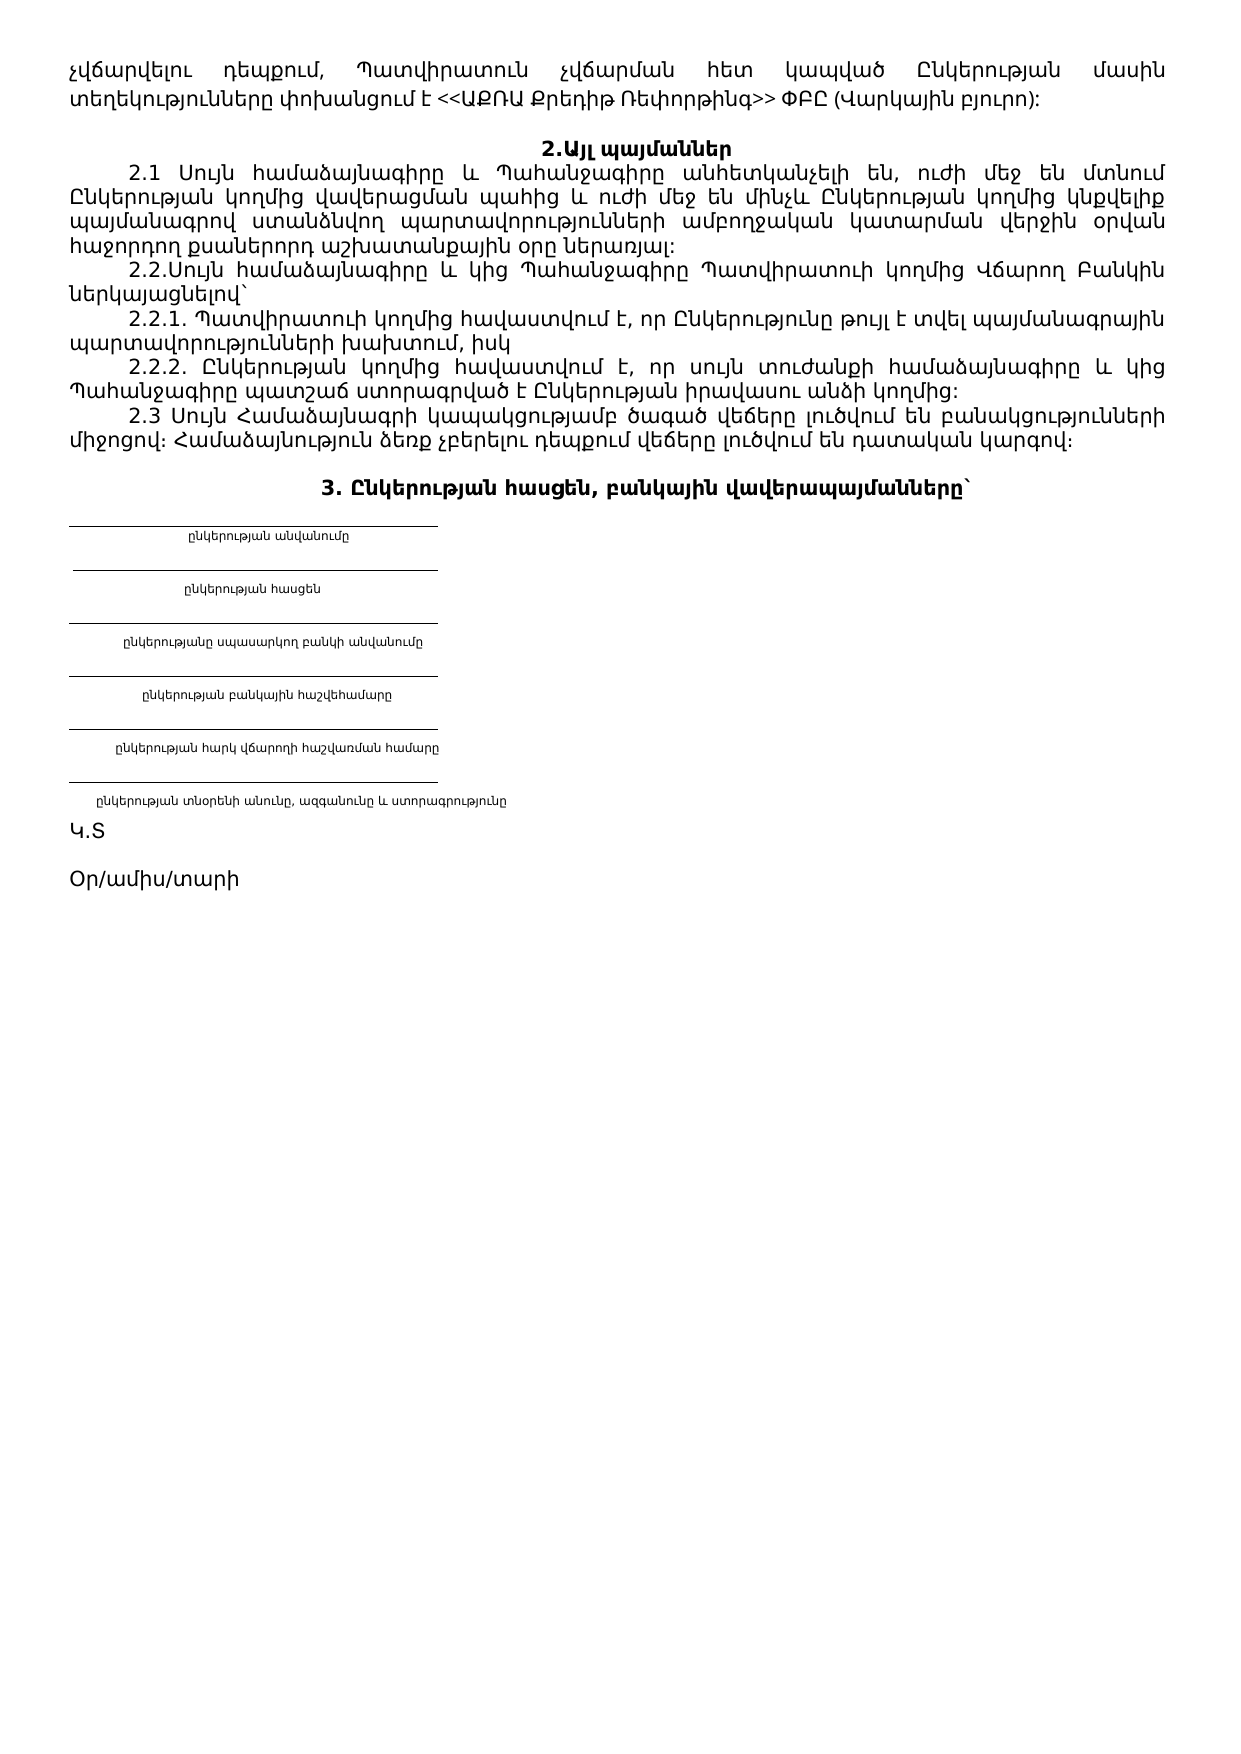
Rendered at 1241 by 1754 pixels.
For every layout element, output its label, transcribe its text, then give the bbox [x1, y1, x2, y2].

text 2.3 Սույն Համաձայնագրի կապակցությամբ ծագած վեճերը լուծվում են բանակցությունների միջոցով։ Համաձայնություն ձեռք չբերելու դեպքում վեճերը լուծվում են դատական կարգով։ [69, 404, 1167, 452]
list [69, 56, 1167, 112]
text ընկերության բանկային հաշվեհամարը [69, 688, 1167, 713]
text 2.2.1. Պատվիրատուի կողմից հավաստվում է, որ Ընկերությունը թույլ է տվել պայմանագրային պարտավորությունների խախտում, իսկ [69, 307, 1167, 355]
text Օր/ամիս/տարի [69, 867, 1167, 892]
text 2.2.2. Ընկերության կողմից հավաստվում է, որ սույն տուժանքի համաձայնագիրը և կից Պահանջագիրը պատշաճ ստորագրված է Ընկերության իրավասու անձի կողմից: [69, 355, 1167, 404]
text 2.2.Սույն համաձայնագիրը և կից Պահանջագիրը Պատվիրատուի կողմից Վճարող Բանկին ներկայացնելով` [69, 258, 1167, 307]
text Կ.Տ [69, 819, 1167, 843]
text 2.1 Սույն համաձայնագիրը և Պահանջագիրը անհետկանչելի են, ուժի մեջ են մտնում Ընկերության կողմից վավերացման պահից և ուժի մեջ են մինչև Ընկերության կողմից կնքվելիք պայմանագրով ստանձնվող պարտավորությունների ամբողջական կատարման վերջին օրվան հաջորդող քսաներորդ աշխատանքային օրը ներառյալ: [69, 161, 1167, 258]
text 3. Ընկերության հասցեն, բանկային վավերապայմանները` [69, 476, 1167, 501]
text ընկերությանը սպասարկող բանկի անվանումը [69, 636, 1167, 660]
text ընկերության անվանումը [69, 529, 1167, 554]
text ընկերության հարկ վճարողի հաշվառման համարը [69, 742, 1167, 766]
text ընկերության հասցեն [69, 582, 1167, 607]
text ընկերության տնօրենի անունը, ազգանունը և ստորագրությունը [69, 794, 1167, 819]
text 2.Այլ պայմաններ [107, 137, 1167, 161]
